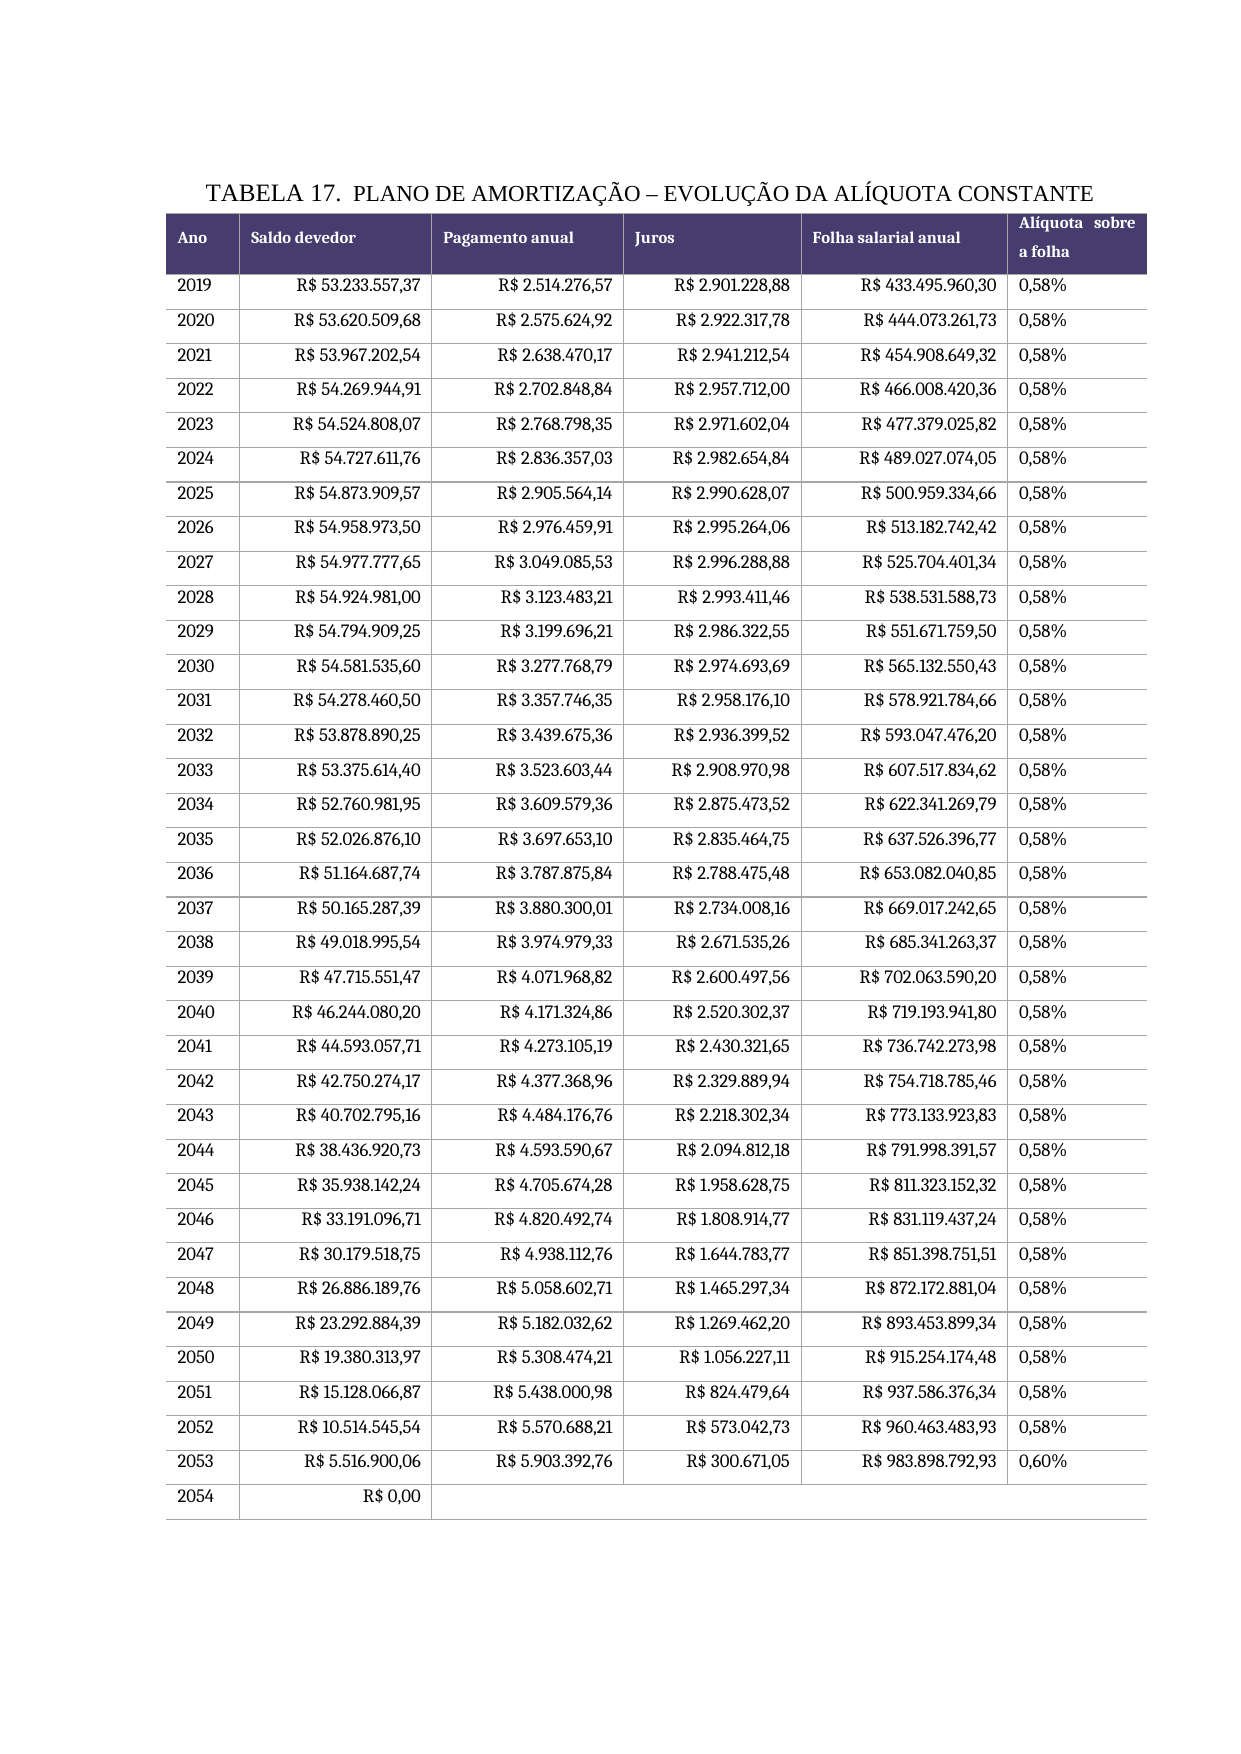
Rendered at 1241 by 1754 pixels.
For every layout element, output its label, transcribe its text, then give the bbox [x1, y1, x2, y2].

table_cell R$ 38.436.920,73 [240, 1140, 431, 1173]
table_cell 0,58% [1008, 1105, 1147, 1138]
table_cell 2020 [166, 310, 239, 343]
table_cell R$ 3.697.653,10 [432, 828, 623, 862]
table_cell R$ 960.463.483,93 [802, 1416, 1007, 1450]
table_cell 0,58% [1008, 759, 1147, 793]
table_cell R$ 454.908.649,32 [802, 344, 1007, 378]
table_cell R$ 54.977.777,65 [240, 552, 431, 585]
table_cell R$ 736.742.273,98 [802, 1036, 1007, 1069]
table_cell R$ 53.878.890,25 [240, 725, 431, 758]
table_cell R$ 4.171.324,86 [432, 1001, 623, 1035]
table_cell 2025 [166, 483, 239, 516]
table_header Juros [624, 214, 801, 274]
table_cell 2028 [166, 586, 239, 620]
table_cell R$ 53.375.614,40 [240, 759, 431, 793]
table_cell R$ 54.794.909,25 [240, 621, 431, 654]
table_cell R$ 53.233.557,37 [240, 275, 431, 308]
table_cell R$ 49.018.995,54 [240, 932, 431, 966]
table_cell R$ 5.903.392,76 [432, 1451, 623, 1484]
table_cell R$ 3.277.768,79 [432, 655, 623, 689]
table_cell 0,58% [1008, 621, 1147, 654]
table_cell R$ 4.820.492,74 [432, 1209, 623, 1242]
table_cell 0,58% [1008, 448, 1147, 481]
table_cell 2033 [166, 759, 239, 793]
table_cell R$ 5.570.688,21 [432, 1416, 623, 1450]
table_cell 2022 [166, 379, 239, 412]
table_cell R$ 2.922.317,78 [624, 310, 801, 343]
table_cell R$ 685.341.263,37 [802, 932, 1007, 966]
table_cell R$ 2.835.464,75 [624, 828, 801, 862]
table_cell R$ 54.278.460,50 [240, 690, 431, 723]
table_cell 0,58% [1008, 1347, 1147, 1381]
table_cell 0,58% [1008, 1140, 1147, 1173]
table_cell R$ 1.808.914,77 [624, 1209, 801, 1242]
table_cell R$ 3.880.300,01 [432, 898, 623, 931]
table_cell R$ 1.056.227,11 [624, 1347, 801, 1381]
table_cell R$ 54.958.973,50 [240, 517, 431, 551]
table_cell R$ 51.164.687,74 [240, 863, 431, 896]
table_header Pagamento anual [432, 214, 623, 274]
table_cell R$ 2.734.008,16 [624, 898, 801, 931]
table_cell 2037 [166, 898, 239, 931]
table_cell R$ 773.133.923,83 [802, 1105, 1007, 1138]
table_cell R$ 2.995.264,06 [624, 517, 801, 551]
table_cell 0,58% [1008, 413, 1147, 447]
table_cell 2043 [166, 1105, 239, 1138]
table_cell R$ 2.788.475,48 [624, 863, 801, 896]
table_cell R$ 1.644.783,77 [624, 1243, 801, 1277]
table_cell R$ 4.377.368,96 [432, 1070, 623, 1104]
table_cell R$ 2.575.624,92 [432, 310, 623, 343]
table_cell 0,58% [1008, 1278, 1147, 1311]
table_cell 0,58% [1008, 344, 1147, 378]
table_cell R$ 4.273.105,19 [432, 1036, 623, 1069]
table_cell R$ 52.760.981,95 [240, 794, 431, 827]
table_cell R$ 791.998.391,57 [802, 1140, 1007, 1173]
table_header Saldo devedor [240, 214, 431, 274]
table_cell R$ 46.244.080,20 [240, 1001, 431, 1035]
table_cell R$ 33.191.096,71 [240, 1209, 431, 1242]
table_cell R$ 525.704.401,34 [802, 552, 1007, 585]
table_cell R$ 35.938.142,24 [240, 1174, 431, 1208]
table_cell 0,58% [1008, 552, 1147, 585]
table_header Folha salarial anual [802, 214, 1007, 274]
table_cell R$ 2.976.459,91 [432, 517, 623, 551]
table_cell R$ 2.514.276,57 [432, 275, 623, 308]
table_cell R$ 52.026.876,10 [240, 828, 431, 862]
table_cell R$ 40.702.795,16 [240, 1105, 431, 1138]
table_cell 0,58% [1008, 379, 1147, 412]
table_cell R$ 872.172.881,04 [802, 1278, 1007, 1311]
table_cell R$ 2.329.889,94 [624, 1070, 801, 1104]
table_cell 0,58% [1008, 725, 1147, 758]
table_cell 2023 [166, 413, 239, 447]
table_cell R$ 4.938.112,76 [432, 1243, 623, 1277]
table_cell R$ 54.924.981,00 [240, 586, 431, 620]
table_cell 0,58% [1008, 794, 1147, 827]
table_cell R$ 2.901.228,88 [624, 275, 801, 308]
table_cell R$ 513.182.742,42 [802, 517, 1007, 551]
table_cell 2040 [166, 1001, 239, 1035]
table_cell R$ 2.520.302,37 [624, 1001, 801, 1035]
table_cell R$ 2.971.602,04 [624, 413, 801, 447]
table_cell R$ 893.453.899,34 [802, 1313, 1007, 1346]
table_cell 2030 [166, 655, 239, 689]
table_cell 2026 [166, 517, 239, 551]
table_cell R$ 2.702.848,84 [432, 379, 623, 412]
table_cell 2019 [166, 275, 239, 308]
table_cell 2046 [166, 1209, 239, 1242]
table_cell 2021 [166, 344, 239, 378]
table_cell 0,58% [1008, 863, 1147, 896]
table_cell R$ 44.593.057,71 [240, 1036, 431, 1069]
table_cell R$ 5.058.602,71 [432, 1278, 623, 1311]
table_cell 0,58% [1008, 483, 1147, 516]
table_cell 0,58% [1008, 1382, 1147, 1415]
table_cell R$ 607.517.834,62 [802, 759, 1007, 793]
table_cell R$ 653.082.040,85 [802, 863, 1007, 896]
table_cell R$ 3.123.483,21 [432, 586, 623, 620]
table_header Alíquota sobre a folha [1008, 214, 1147, 274]
table_cell R$ 983.898.792,93 [802, 1451, 1007, 1484]
table_cell R$ 3.609.579,36 [432, 794, 623, 827]
table_cell R$ 851.398.751,51 [802, 1243, 1007, 1277]
table_cell R$ 2.990.628,07 [624, 483, 801, 516]
table_cell 2042 [166, 1070, 239, 1104]
table_cell 0,60% [1008, 1451, 1147, 1484]
table_cell 2044 [166, 1140, 239, 1173]
table_cell R$ 2.958.176,10 [624, 690, 801, 723]
table_cell R$ 811.323.152,32 [802, 1174, 1007, 1208]
table_cell R$ 23.292.884,39 [240, 1313, 431, 1346]
table_cell R$ 4.593.590,67 [432, 1140, 623, 1173]
table_cell R$ 1.465.297,34 [624, 1278, 801, 1311]
table_cell R$ 3.787.875,84 [432, 863, 623, 896]
table_cell 2052 [166, 1416, 239, 1450]
table_cell R$ 489.027.074,05 [802, 448, 1007, 481]
table_cell 0,58% [1008, 967, 1147, 1000]
table_cell R$ 50.165.287,39 [240, 898, 431, 931]
table_cell R$ 4.484.176,76 [432, 1105, 623, 1138]
table_cell R$ 2.986.322,55 [624, 621, 801, 654]
table_cell 2049 [166, 1313, 239, 1346]
table_cell 0,58% [1008, 517, 1147, 551]
table_cell R$ 2.957.712,00 [624, 379, 801, 412]
table_cell R$ 702.063.590,20 [802, 967, 1007, 1000]
table_cell 0,58% [1008, 1070, 1147, 1104]
table_cell 2045 [166, 1174, 239, 1208]
table_cell R$ 2.982.654,84 [624, 448, 801, 481]
table_cell R$ 2.941.212,54 [624, 344, 801, 378]
table_cell R$ 10.514.545,54 [240, 1416, 431, 1450]
table_cell R$ 2.430.321,65 [624, 1036, 801, 1069]
table_cell R$ 2.671.535,26 [624, 932, 801, 966]
table_cell 0,58% [1008, 586, 1147, 620]
table_cell R$ 824.479,64 [624, 1382, 801, 1415]
table_cell 2051 [166, 1382, 239, 1415]
table_cell R$ 937.586.376,34 [802, 1382, 1007, 1415]
table_cell R$ 622.341.269,79 [802, 794, 1007, 827]
table_cell R$ 300.671,05 [624, 1451, 801, 1484]
table_cell 2034 [166, 794, 239, 827]
table_cell 2038 [166, 932, 239, 966]
table_cell 0,58% [1008, 828, 1147, 862]
table_cell R$ 54.873.909,57 [240, 483, 431, 516]
table_cell R$ 5.308.474,21 [432, 1347, 623, 1381]
table_cell R$ 53.620.509,68 [240, 310, 431, 343]
table_cell 2035 [166, 828, 239, 862]
table_cell 2027 [166, 552, 239, 585]
table_cell R$ 433.495.960,30 [802, 275, 1007, 308]
table_cell 2048 [166, 1278, 239, 1311]
table_cell R$ 444.073.261,73 [802, 310, 1007, 343]
table_cell R$ 831.119.437,24 [802, 1209, 1007, 1242]
table_cell R$ 5.438.000,98 [432, 1382, 623, 1415]
table_cell R$ 5.516.900,06 [240, 1451, 431, 1484]
table_cell R$ 1.269.462,20 [624, 1313, 801, 1346]
table_cell [432, 1485, 1147, 1519]
table_cell R$ 538.531.588,73 [802, 586, 1007, 620]
table_cell 0,58% [1008, 310, 1147, 343]
table_cell 0,58% [1008, 1174, 1147, 1208]
table_cell R$ 3.974.979,33 [432, 932, 623, 966]
table_cell R$ 573.042,73 [624, 1416, 801, 1450]
table_cell 0,58% [1008, 1036, 1147, 1069]
table_cell R$ 754.718.785,46 [802, 1070, 1007, 1104]
table_cell R$ 54.581.535,60 [240, 655, 431, 689]
table_cell R$ 3.199.696,21 [432, 621, 623, 654]
table_cell R$ 3.523.603,44 [432, 759, 623, 793]
table_cell 2054 [166, 1485, 239, 1519]
table_cell R$ 5.182.032,62 [432, 1313, 623, 1346]
table_cell R$ 47.715.551,47 [240, 967, 431, 1000]
table_cell R$ 2.993.411,46 [624, 586, 801, 620]
table_cell R$ 565.132.550,43 [802, 655, 1007, 689]
table_cell R$ 500.959.334,66 [802, 483, 1007, 516]
table_cell 0,58% [1008, 1243, 1147, 1277]
table_cell R$ 2.875.473,52 [624, 794, 801, 827]
table_cell R$ 2.094.812,18 [624, 1140, 801, 1173]
table_cell 2031 [166, 690, 239, 723]
table_cell R$ 669.017.242,65 [802, 898, 1007, 931]
table_cell R$ 19.380.313,97 [240, 1347, 431, 1381]
table_cell R$ 26.886.189,76 [240, 1278, 431, 1311]
table_cell R$ 4.071.968,82 [432, 967, 623, 1000]
table_cell 2039 [166, 967, 239, 1000]
table_cell 0,58% [1008, 655, 1147, 689]
table_cell R$ 719.193.941,80 [802, 1001, 1007, 1035]
table_cell 2032 [166, 725, 239, 758]
table_cell R$ 4.705.674,28 [432, 1174, 623, 1208]
table_cell 0,58% [1008, 1313, 1147, 1346]
table_cell 2036 [166, 863, 239, 896]
text plano de amortização – evolução da alíquota constante [177, 173, 1122, 207]
table_cell R$ 2.638.470,17 [432, 344, 623, 378]
table_cell R$ 477.379.025,82 [802, 413, 1007, 447]
table_cell R$ 3.357.746,35 [432, 690, 623, 723]
table_cell 0,58% [1008, 1209, 1147, 1242]
table_cell R$ 551.671.759,50 [802, 621, 1007, 654]
table_cell 0,58% [1008, 275, 1147, 308]
table_cell R$ 53.967.202,54 [240, 344, 431, 378]
table_cell R$ 0,00 [240, 1485, 431, 1519]
table_cell R$ 593.047.476,20 [802, 725, 1007, 758]
table_cell 2041 [166, 1036, 239, 1069]
table_cell 2053 [166, 1451, 239, 1484]
table_cell R$ 466.008.420,36 [802, 379, 1007, 412]
table_cell R$ 2.936.399,52 [624, 725, 801, 758]
table_cell R$ 2.218.302,34 [624, 1105, 801, 1138]
table_cell 0,58% [1008, 1416, 1147, 1450]
table_cell R$ 578.921.784,66 [802, 690, 1007, 723]
table_cell R$ 2.996.288,88 [624, 552, 801, 585]
table_cell R$ 54.524.808,07 [240, 413, 431, 447]
table_cell 2029 [166, 621, 239, 654]
table_cell 0,58% [1008, 898, 1147, 931]
table_cell R$ 42.750.274,17 [240, 1070, 431, 1104]
table_cell R$ 915.254.174,48 [802, 1347, 1007, 1381]
table_cell R$ 637.526.396,77 [802, 828, 1007, 862]
table_cell 0,58% [1008, 690, 1147, 723]
table_cell 0,58% [1008, 1001, 1147, 1035]
table_cell R$ 1.958.628,75 [624, 1174, 801, 1208]
table_cell R$ 54.727.611,76 [240, 448, 431, 481]
table_cell R$ 2.905.564,14 [432, 483, 623, 516]
table_cell 2050 [166, 1347, 239, 1381]
table_cell 0,58% [1008, 932, 1147, 966]
table_header Ano [166, 214, 239, 274]
table_cell 2047 [166, 1243, 239, 1277]
table_cell R$ 2.908.970,98 [624, 759, 801, 793]
table_cell R$ 3.049.085,53 [432, 552, 623, 585]
table_cell 2024 [166, 448, 239, 481]
table_cell R$ 30.179.518,75 [240, 1243, 431, 1277]
table_cell R$ 2.768.798,35 [432, 413, 623, 447]
table_cell R$ 2.600.497,56 [624, 967, 801, 1000]
table_cell R$ 3.439.675,36 [432, 725, 623, 758]
table_cell R$ 15.128.066,87 [240, 1382, 431, 1415]
table_cell R$ 2.836.357,03 [432, 448, 623, 481]
table_cell R$ 2.974.693,69 [624, 655, 801, 689]
table_cell R$ 54.269.944,91 [240, 379, 431, 412]
